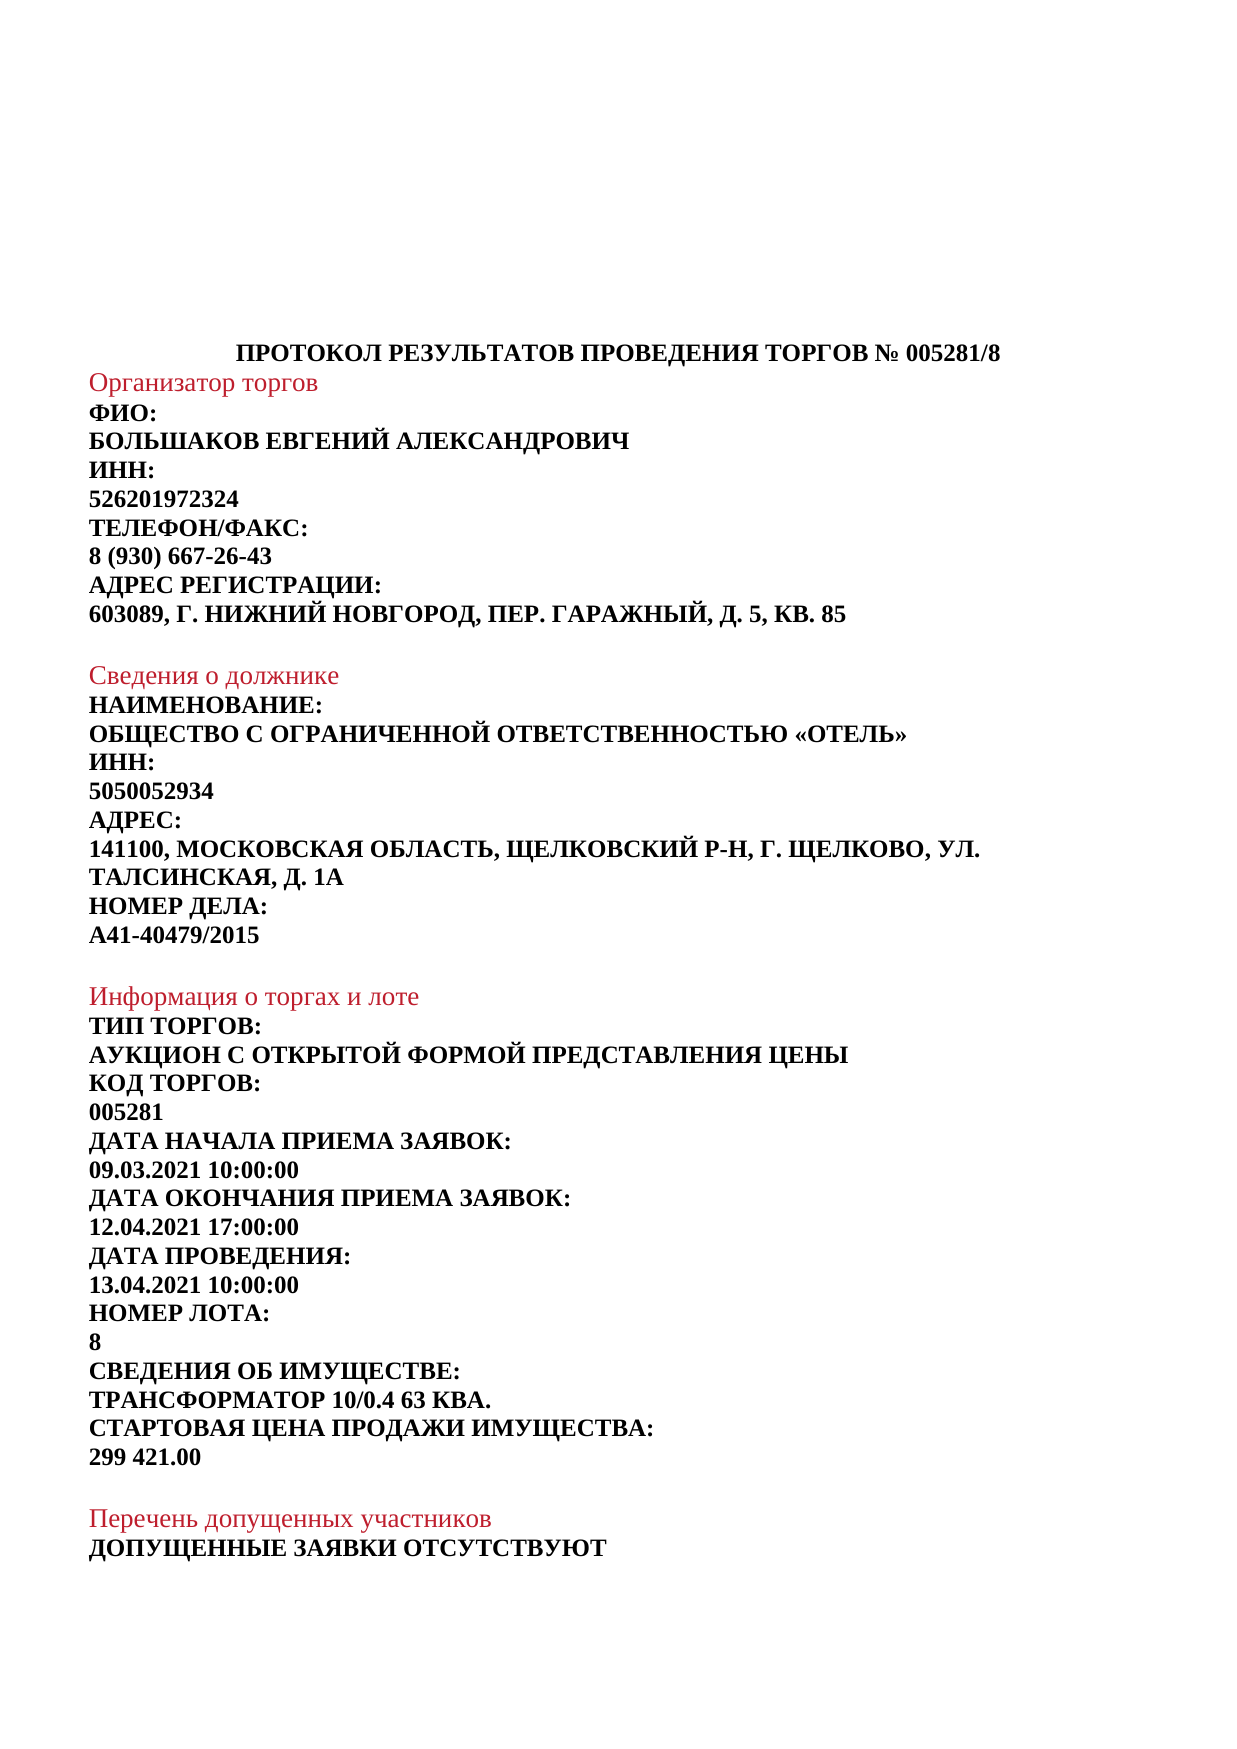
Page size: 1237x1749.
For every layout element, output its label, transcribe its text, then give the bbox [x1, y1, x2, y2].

text ПРОТОКОЛ РЕЗУЛЬТАТОВ ПРОВЕДЕНИЯ ТОРГОВ № 005281/8 [88, 88, 1148, 366]
